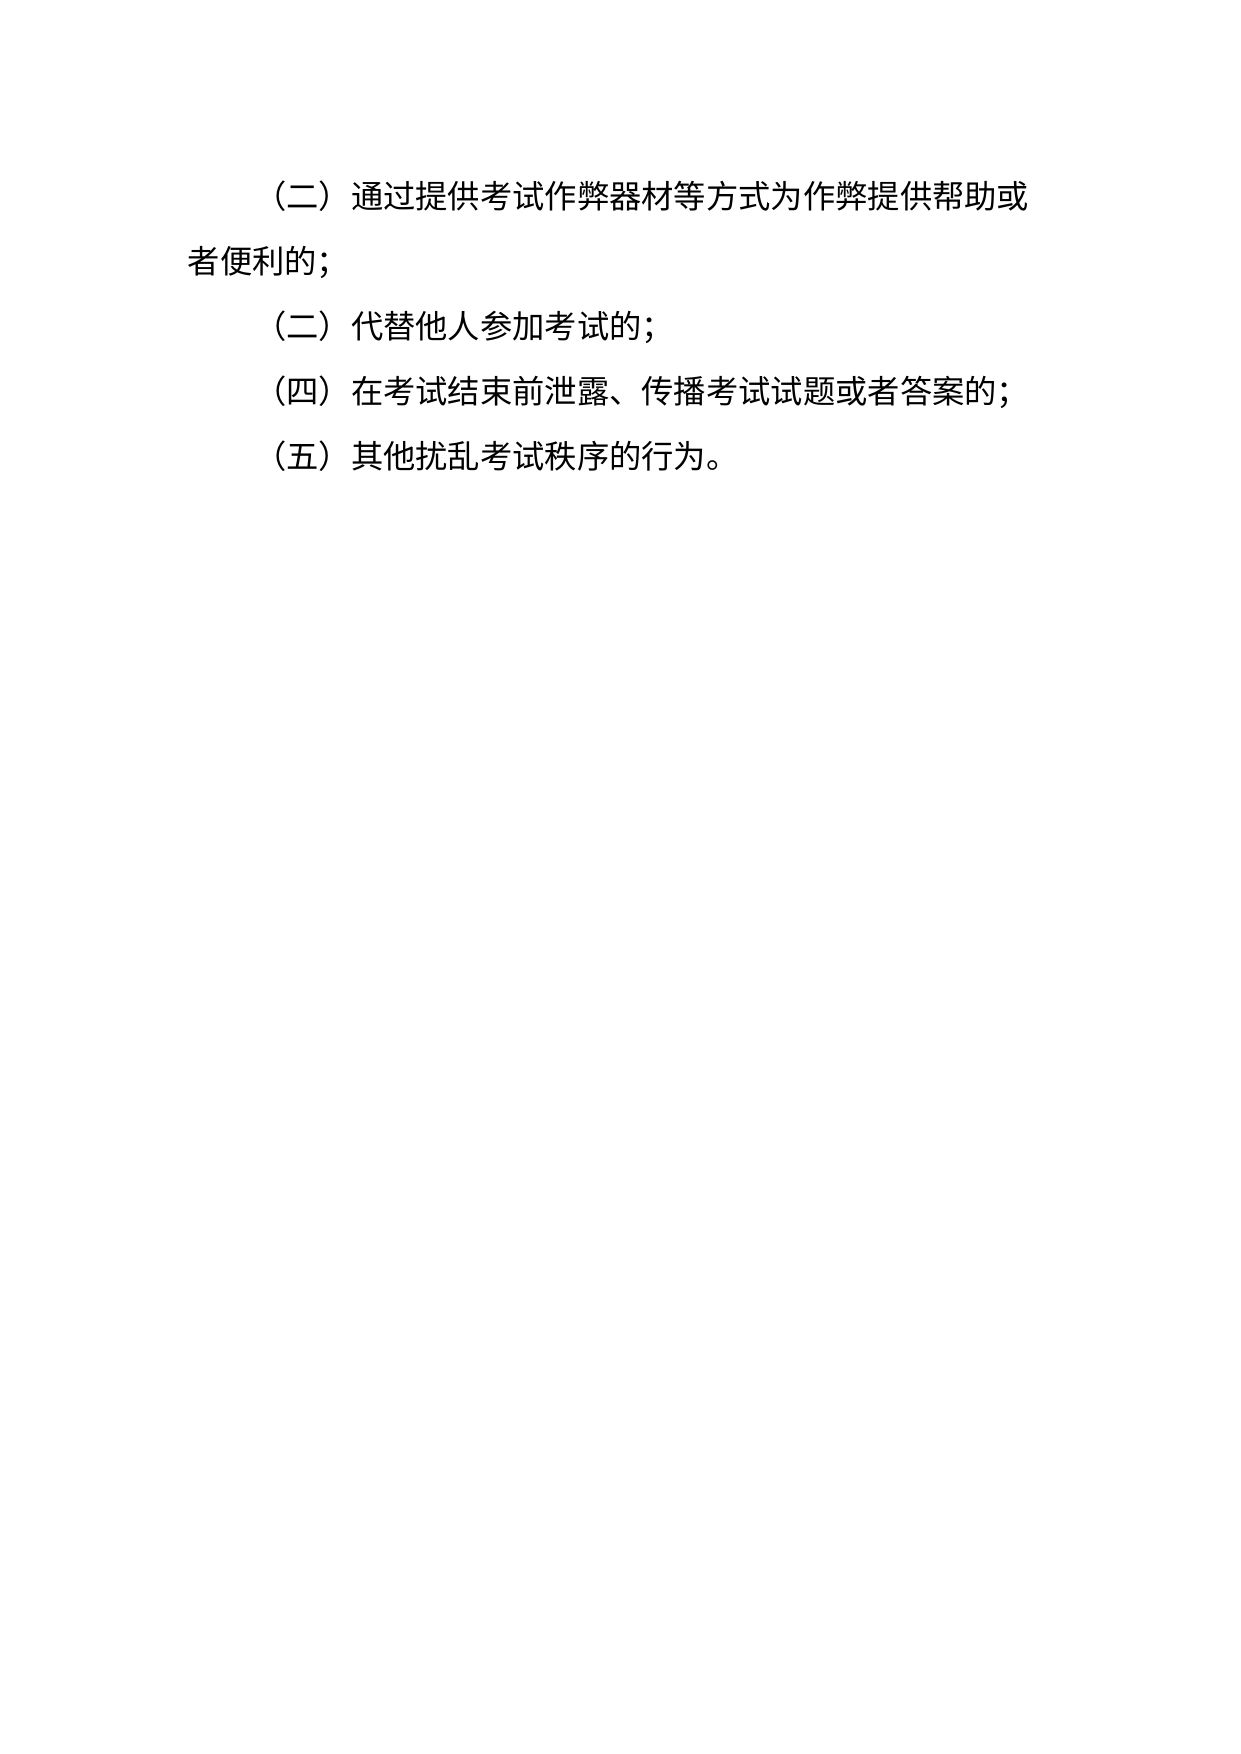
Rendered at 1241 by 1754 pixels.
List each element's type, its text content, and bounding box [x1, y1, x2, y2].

list 代替他人参加考试的； [187, 292, 1053, 357]
text （五）其他扰乱考试秩序的行为。 [187, 422, 1053, 487]
text 者便利的； [187, 227, 1053, 292]
list （二）通过提供考试作弊器材等方式为作弊提供帮助或 [187, 162, 1053, 227]
list （四）在考试结束前泄露、传播考试试题或者答案的； [187, 357, 1053, 422]
